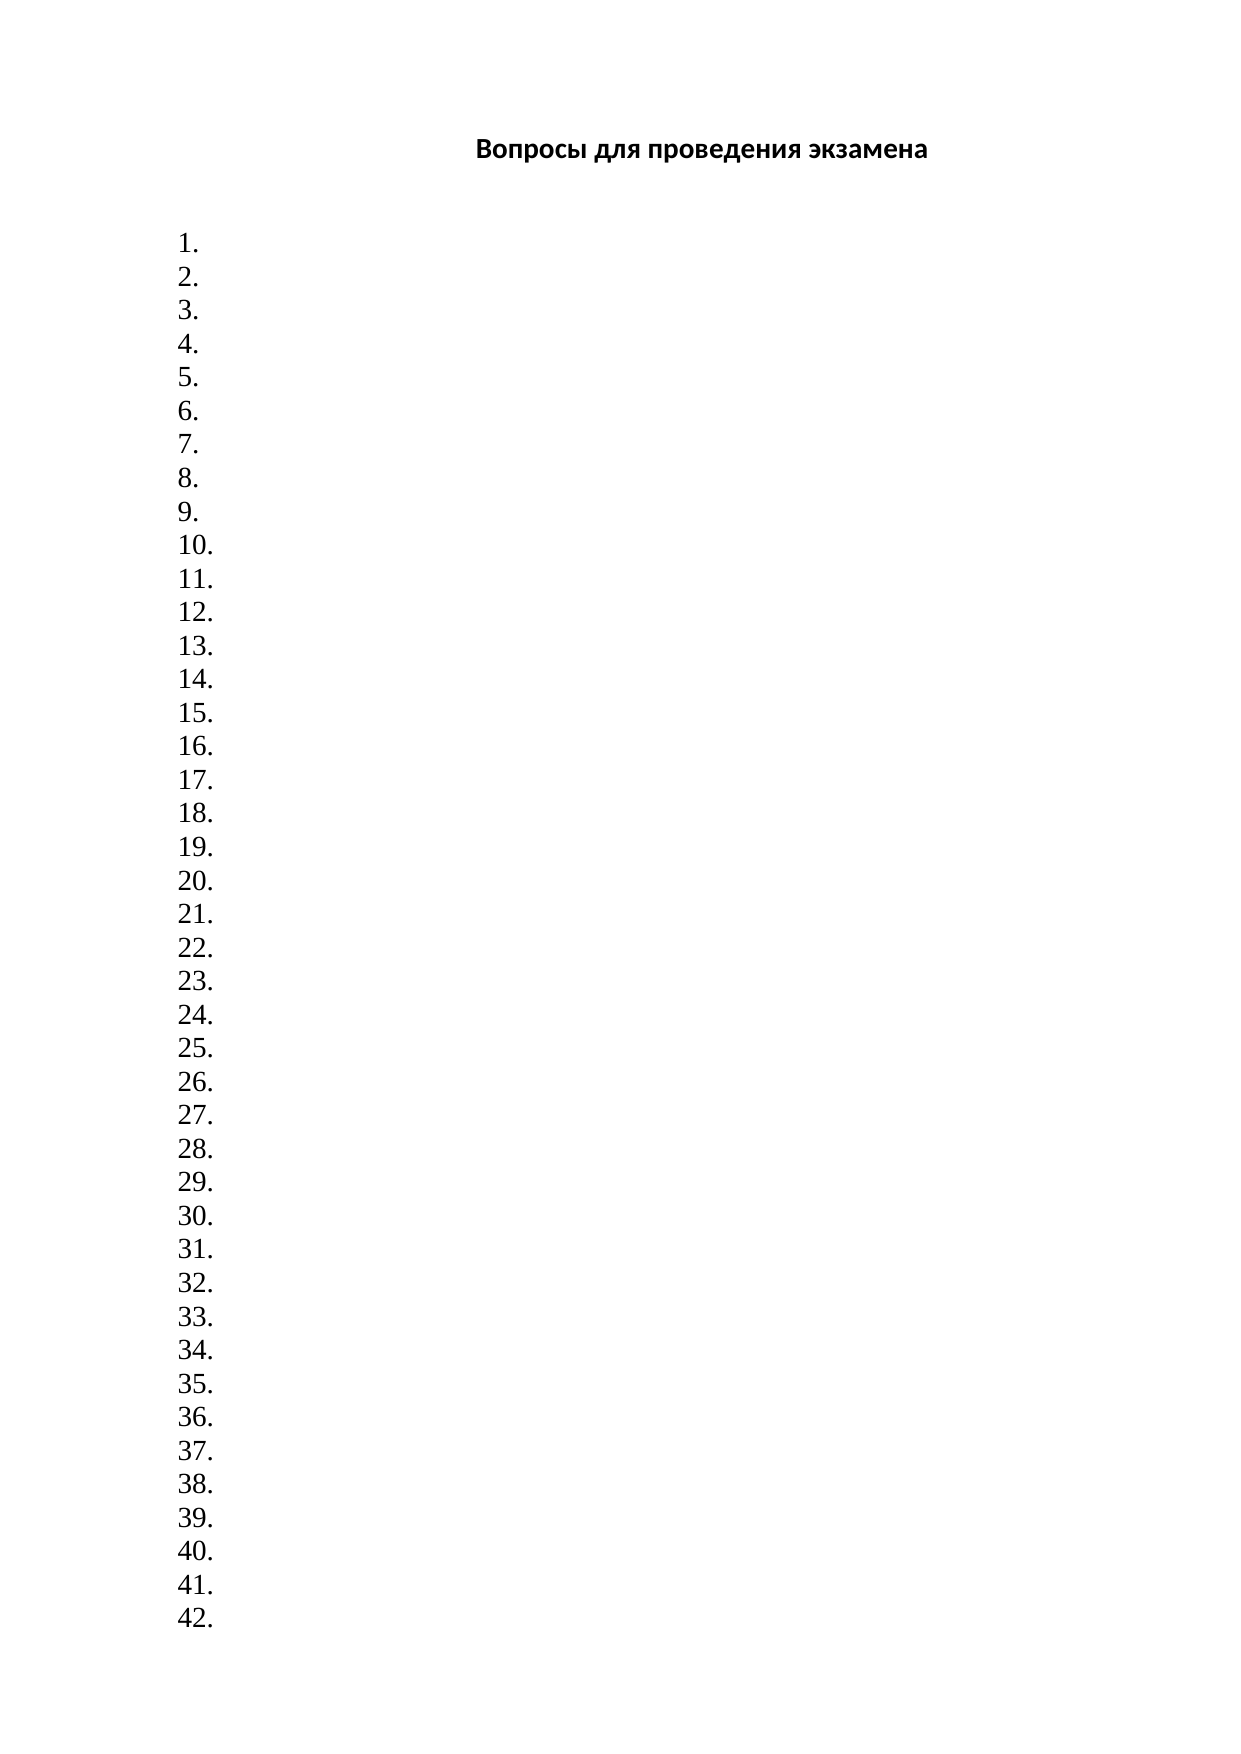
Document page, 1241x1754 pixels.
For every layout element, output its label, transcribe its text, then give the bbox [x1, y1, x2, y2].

list Федеральные территориально-региональные органы государственной исполнительной власти. [177, 896, 1152, 930]
list Понятие, особенности, виды и структура административно-правовых норм. [177, 359, 1152, 393]
list Государственная должность: понятие и виды. Должность государственной службы. [177, 1064, 1152, 1097]
list Понятие, особенности, виды и структура административно-правовых отношений. [177, 393, 1152, 427]
list Административно-правовой статус некоммерческих организаций. [177, 594, 1152, 628]
list Характерные особенности исполнительной власти как вида государственной деятельности. [177, 292, 1152, 326]
list Предмет административного права (области административно-правового регулирования). [177, 326, 1152, 359]
list Федеральные агентства: место в системе федеральных органов исполнительной власти, понятие, виды, компетенция, характеристика функций. [177, 863, 1152, 896]
list Взаимосвязь и соотношение государственной исполнительной власти и государственного управления. [177, 259, 1152, 292]
list Понятие, особенности и виды административно-правовых статусов гражданина по действующему законодательству. [177, 527, 1152, 561]
list Понятие управления как сферы применения норм административного права. Виды социального управления. [177, 225, 1152, 259]
list Дисциплинарная ответственность государственных служащих: понятие, виды дисциплинарной ответственности, меры дисциплинарных взысканий. [177, 1265, 1152, 1299]
list Полномочия государства по контролю и надзору за организацией и деятельностью некоммерческих организаций. [177, 628, 1152, 661]
list Правовой статус Президента Российской Федерации и его Администрации по Положению об Администрации Президента РФ от 6 апреля 2004 г. [177, 661, 1152, 695]
list Федеральные службы: место в системе федеральных органов исполнительной власти, понятие, виды, компетенция, характеристика функций. [177, 829, 1152, 863]
list Федеральные министерства: место в системе федеральных органов исполнительной власти, понятие, виды, компетенция, характеристика функций. [177, 796, 1152, 829]
list Требования, предъявляемые к правовым актам государственного управления, и последствия их несоблюдения. [177, 1500, 1152, 1533]
list Понятие и виды форм управленческой деятельности субъектов исполнительной власти. [177, 1433, 1152, 1466]
list Понятие правовых актов государственного управления как основной формы реализации компетенции субъектов исполнительной власти. Классификация правовых актов. [177, 1466, 1152, 1500]
list Правовые основы формирования, организационная структура аппарата и штаты государственных органов исполнительной власти (органов государственного управления). [177, 963, 1152, 997]
list Меры поощрения и стимулирования деятельности государственных служащих. (Указ Президента от 7 сентября 2010 г. «О мерах по совершенствованию государственной наградной системы РФ»). [177, 1232, 1152, 1265]
list Государственная служба иных видов (Федеральный закон от 17 января 1992 г. «О прокуратуре РФ», Федеральный закон от 30 ноября 2011 г. «О службе в органах внутренних дел РФ и внесении изменений в отдельные законодательные акты РФ» и др.). [177, 1299, 1152, 1332]
list Понятие государственной службы и служащего. Категории и группы должностей государственной службы по ФЗ от 27 июля 2004 г. «О государственной гражданской службе РФ». [177, 1097, 1152, 1131]
list Понятие государственного органа исполнительной власти (государственного управления), его компетенция. [177, 728, 1152, 762]
list Ограничения и запреты для государственных служащих (по ФЗ от 27 июля 2004 г. «О государственной гражданской службе РФ» и другому законодательству). [177, 1332, 1152, 1366]
list Административное право, как отрасль права, наука и учебная дисциплина. [177, 460, 1152, 494]
list Служба как специфический вид социально-трудовой деятельности, характерные признаки служащего, виды службы. [177, 997, 1152, 1030]
list Система органов исполнительной власти (государственного управления) субъектов Российской Федерации. [177, 930, 1152, 963]
list Правительство Российской Федерации как высший орган исполнительной власти (ФКЗ от 6 ноября 2020 г. «О Правительстве РФ»). [177, 695, 1152, 728]
list Прохождение государственной службы и аттестация. [177, 1198, 1152, 1232]
list Классификация служащих по сферам и видам государственной деятельности и функционально-должностным признакам, и полномочиям. Должностные лица. [177, 1131, 1152, 1164]
list Вопросы для проведения экзамена [252, 131, 1152, 166]
list Убеждение и принуждение как всеобщие методы управления. Правила применения принуждения. [177, 1567, 1152, 1601]
list Поступление на службу и способы замещения должностей на государственной службе. [177, 1164, 1152, 1198]
list Понятие метода управления как элемента управленческого процесса. Классификация методов управления. [177, 1533, 1152, 1567]
list Понятие и виды источников административного права, проблемы их систематизации. [177, 494, 1152, 527]
list Государственная служба и ее система по ФЗ от 14 мая 2003 г. «О системе государственной службы Российской Федерации». [177, 1030, 1152, 1064]
list Особенности административно-правового статуса иностранных граждан и лиц без гражданства (ФЗ от 24 мая 2002 г. «О правовом положении иностранных граждан в РФ»). [177, 561, 1152, 594]
list Способы защиты административно-правовых отношений. [177, 427, 1152, 460]
list Меры, применяемые в целях профилактики и противодействия коррупции в системе государственной службы (по ФЗ от 25 декабря 2008 г. «О противодействии коррупции»). [177, 1366, 1152, 1399]
list Понятие и основные звенья системы и структуры государственных органов исполнительной власти (по Конституции РФ и Указу Президента РФ от 09.03.2004 N 314 "О системе и структуре федеральных органов исполнительной власти", Указу Президента РФ от 21.01.2020 N 21 "О структуре федеральных органов исполнительной власти»). [177, 762, 1152, 796]
list Общая социально-правовая характеристика структуры российской экономики как объекта административно-правового регулирования. [177, 1601, 1152, 1634]
list Основания и порядок прекращения служебных полномочий по ФЗ от 27 июля 2004 г. «О государственной гражданской службе РФ» и другому законодательству. [177, 1399, 1152, 1433]
